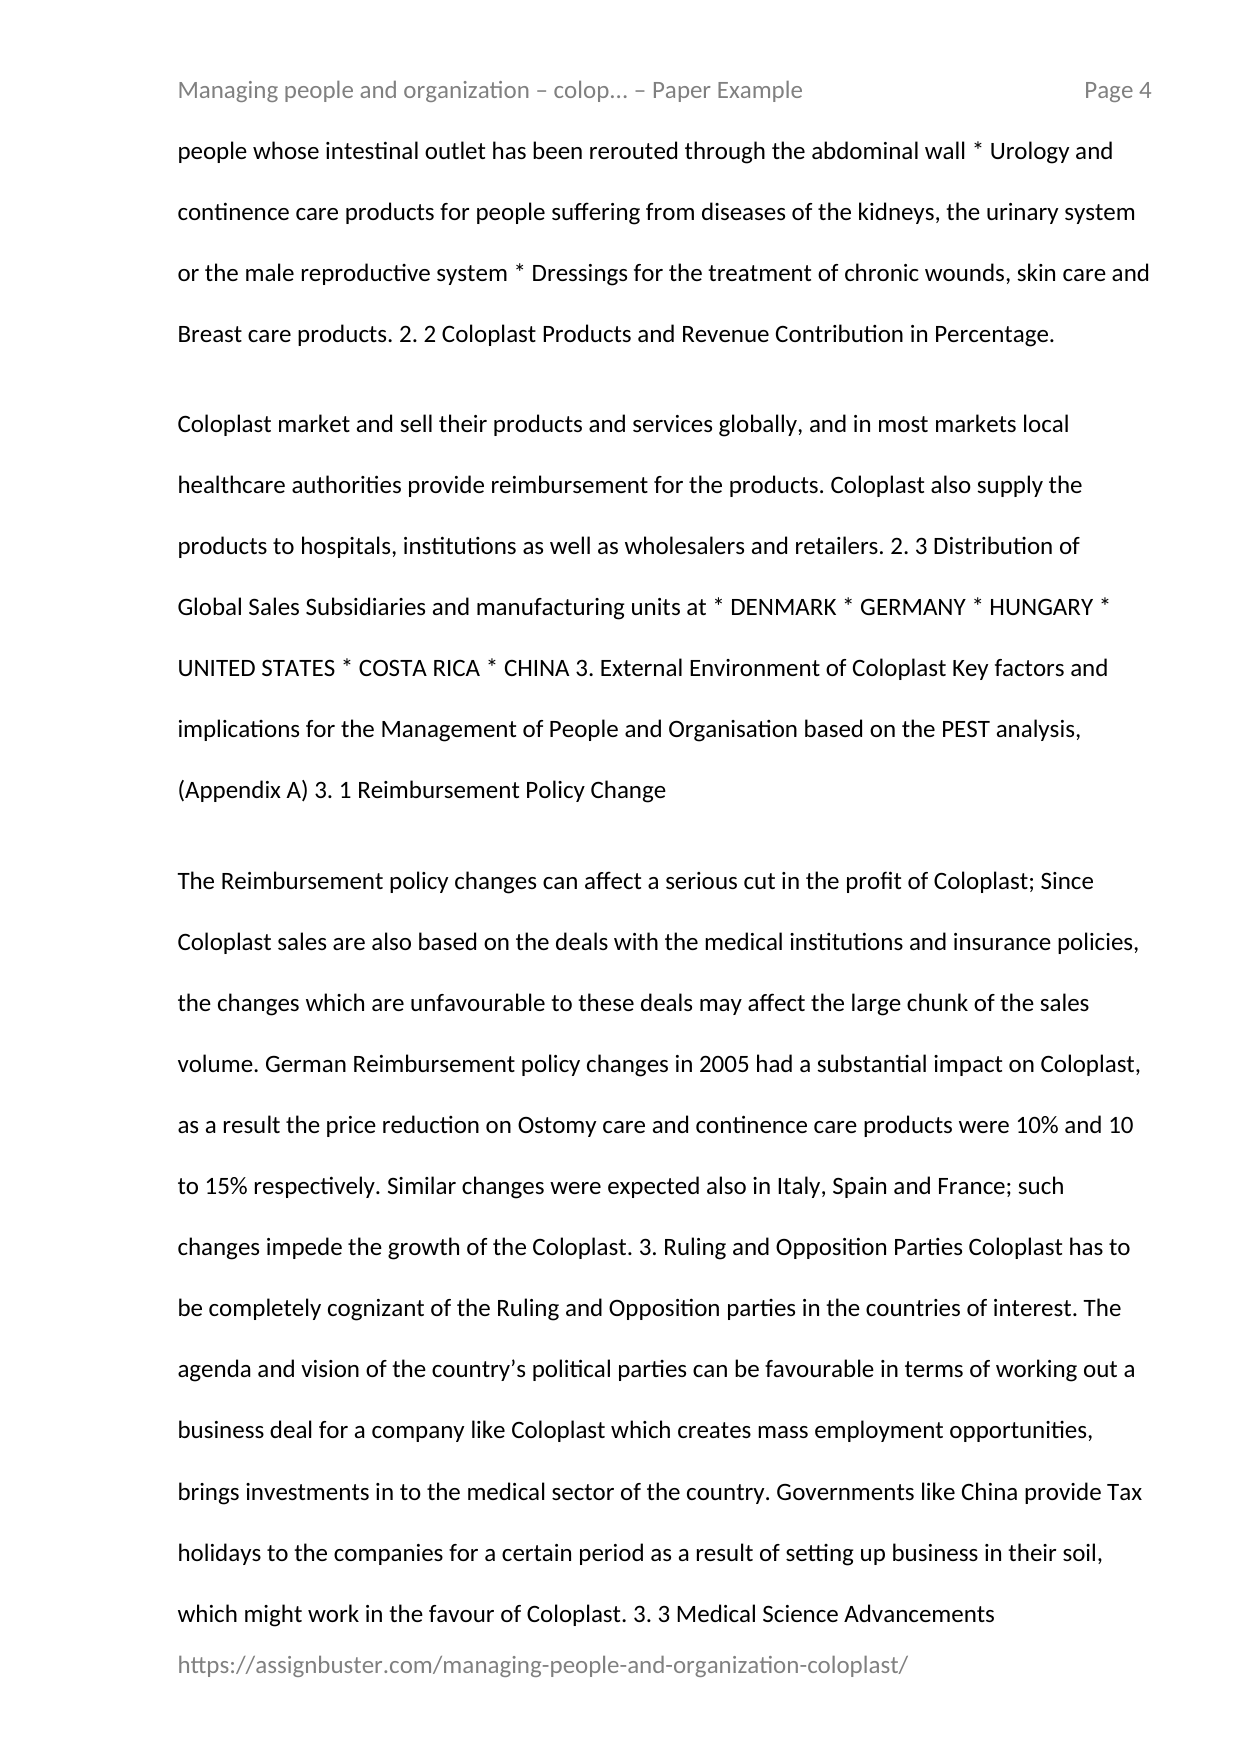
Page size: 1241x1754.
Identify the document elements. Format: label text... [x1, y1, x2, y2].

text Coloplast market and sell their products and services globally, and in most markets local healthcare authorities provide reimbursement for the products. Coloplast also supply the products to hospitals, institutions as well as wholesalers and retailers. 2. 3 Distribution of Global Sales Subsidiaries and manufacturing units at * DENMARK * GERMANY * HUNGARY * UNITED STATES * COSTA RICA * CHINA 3. External Environment of Coloplast Key factors and implications for the Management of People and Organisation based on the PEST analysis, (Appendix A) 3. 1 Reimbursement Policy Change [177, 408, 1152, 805]
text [177, 135, 1152, 348]
text The Reimbursement policy changes can affect a serious cut in the profit of Coloplast; Since Coloplast sales are also based on the deals with the medical institutions and insurance policies, the changes which are unfavourable to these deals may affect the large chunk of the sales volume. German Reimbursement policy changes in 2005 had a substantial impact on Coloplast, as a result the price reduction on Ostomy care and continence care products were 10% and 10 to 15% respectively. Similar changes were expected also in Italy, Spain and France; such changes impede the growth of the Coloplast. 3. Ruling and Opposition Parties Coloplast has to be completely cognizant of the Ruling and Opposition parties in the countries of interest. The agenda and vision of the country’s political parties can be favourable in terms of working out a business deal for a company like Coloplast which creates mass employment opportunities, brings investments in to the medical sector of the country. Governments like China provide Tax holidays to the companies for a certain period as a result of setting up business in their soil, which might work in the favour of Coloplast. 3. 3 Medical Science Advancements [177, 865, 1152, 1628]
